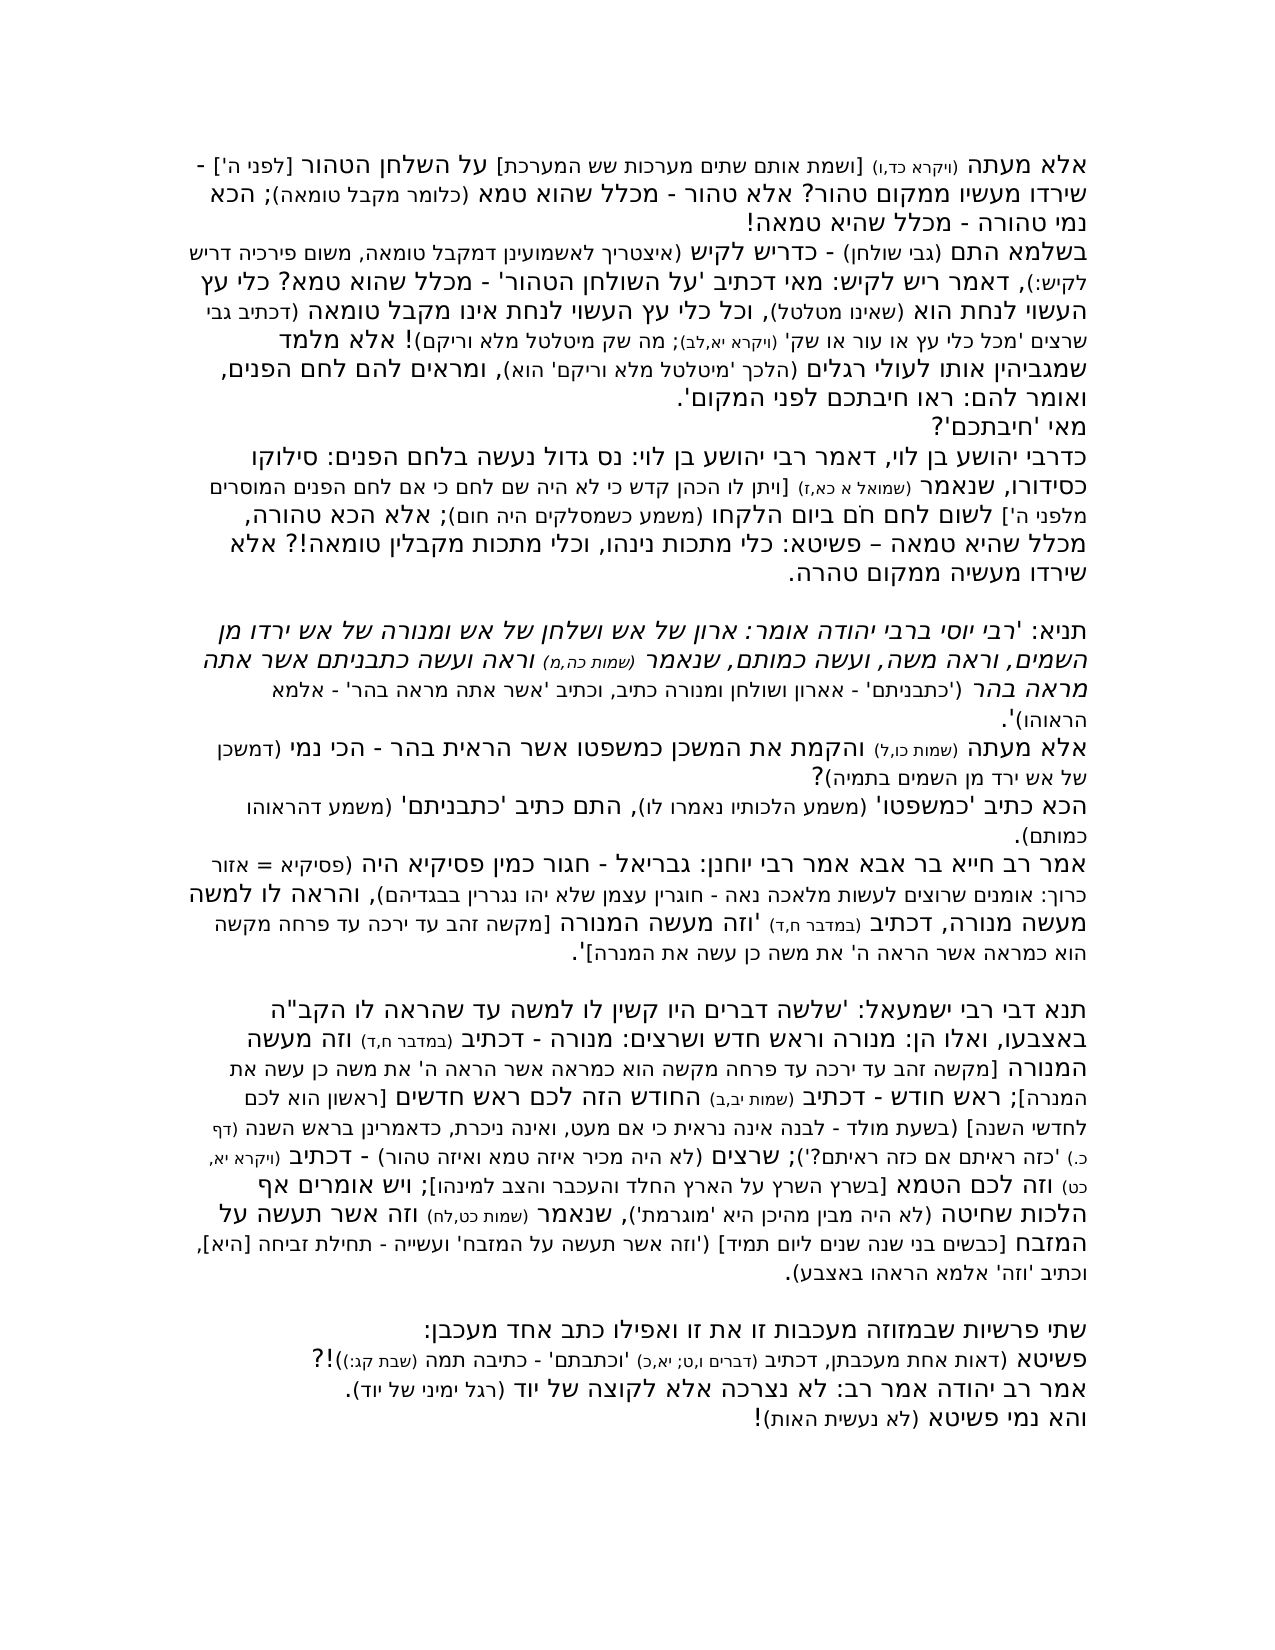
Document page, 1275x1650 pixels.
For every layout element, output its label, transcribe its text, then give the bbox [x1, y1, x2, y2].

text שתי פרשיות שבמזוזה מעכבות זו את זו ואפילו כתב אחד מעכבן: [187, 1315, 1087, 1344]
text מאי 'חיבתכם'? [187, 412, 1087, 442]
text תנא דבי רבי ישמעאל: 'שלשה דברים היו קשין לו למשה עד שהראה לו הקב"ה באצבעו, ואלו הן: מנורה וראש חדש ושרצים: מנורה - דכתיב (במדבר ח,ד) וזה מעשה המנורה [מקשה זהב עד ירכה עד פרחה מקשה הוא כמראה אשר הראה ה' את משה כן עשה את המנרה]; ראש חודש - דכתיב (שמות יב,ב) החודש הזה לכם ראש חדשים [ראשון הוא לכם לחדשי השנה] (בשעת מולד - לבנה אינה נראית כי אם מעט, ואינה ניכרת, כדאמרינן בראש השנה (דף כ.) 'כזה ראיתם אם כזה ראיתם?'); שרצים (לא היה מכיר איזה טמא ואיזה טהור) - דכתיב (ויקרא יא,כט) וזה לכם הטמא [בשרץ השרץ על הארץ החלד והעכבר והצב למינהו]; ויש אומרים אף הלכות שחיטה (לא היה מבין מהיכן היא 'מוגרמת'), שנאמר (שמות כט,לח) וזה אשר תעשה על המזבח [כבשים בני שנה שנים ליום תמיד] ('וזה אשר תעשה על המזבח' ועשייה - תחילת זביחה [היא], וכתיב 'וזה' אלמא הראהו באצבע). [187, 995, 1087, 1287]
text והא נמי פשיטא (לא נעשית האות)! [187, 1403, 1087, 1432]
text פשיטא (דאות אחת מעכבתן, דכתיב (דברים ו,ט; יא,כ) 'וכתבתם' - כתיבה תמה (שבת קג:))!? [187, 1344, 1087, 1374]
text אלא מעתה (שמות כו,ל) והקמת את המשכן כמשפטו אשר הראית בהר - הכי נמי (דמשכן של אש ירד מן השמים בתמיה)? [187, 733, 1087, 791]
text בשלמא התם (גבי שולחן) - כדריש לקיש (איצטריך לאשמועינן דמקבל טומאה, משום פירכיה דריש לקיש:), דאמר ריש לקיש: מאי דכתיב 'על השולחן הטהור' - מכלל שהוא טמא? כלי עץ העשוי לנחת הוא (שאינו מטלטל), וכל כלי עץ העשוי לנחת אינו מקבל טומאה (דכתיב גבי שרצים 'מכל כלי עץ או עור או שק' (ויקרא יא,לב); מה שק מיטלטל מלא וריקם)! אלא מלמד שמגביהין אותו לעולי רגלים (הלכך 'מיטלטל מלא וריקם' הוא), ומראים להם לחם הפנים, ואומר להם: ראו חיבתכם לפני המקום'. [187, 237, 1087, 412]
text תניא: 'רבי יוסי ברבי יהודה אומר: ארון של אש ושלחן של אש ומנורה של אש ירדו מן השמים, וראה משה, ועשה כמותם, שנאמר (שמות כה,מ) וראה ועשה כתבניתם אשר אתה מראה בהר ('כתבניתם' - אארון ושולחן ומנורה כתיב, וכתיב 'אשר אתה מראה בהר' - אלמא הראוהו)'. [187, 616, 1087, 733]
text אמר רב חייא בר אבא אמר רבי יוחנן: גבריאל - חגור כמין פסיקיא היה (פסיקיא = אזור כרוך: אומנים שרוצים לעשות מלאכה נאה - חוגרין עצמן שלא יהו נגררין בבגדיהם), והראה לו למשה מעשה מנורה, דכתיב (במדבר ח,ד) 'וזה מעשה המנורה [מקשה זהב עד ירכה עד פרחה מקשה הוא כמראה אשר הראה ה' את משה כן עשה את המנרה]'. [187, 849, 1087, 966]
text אמר רב יהודה אמר רב: לא נצרכה אלא לקוצה של יוד (רגל ימיני של יוד). [187, 1374, 1087, 1403]
text כדרבי יהושע בן לוי, דאמר רבי יהושע בן לוי: נס גדול נעשה בלחם הפנים: סילוקו כסידורו, שנאמר (שמואל א כא,ז) [ויתן לו הכהן קדש כי לא היה שם לחם כי אם לחם הפנים המוסרים מלפני ה'] לשום לחם חֹם ביום הלקחו (משמע כשמסלקים היה חום); אלא הכא טהורה, מכלל שהיא טמאה – פשיטא: כלי מתכות נינהו, וכלי מתכות מקבלין טומאה!? אלא שירדו מעשיה ממקום טהרה. [187, 442, 1087, 587]
text הכא כתיב 'כמשפטו' (משמע הלכותיו נאמרו לו), התם כתיב 'כתבניתם' (משמע דהראוהו כמותם). [187, 791, 1087, 849]
text אלא מעתה (ויקרא כד,ו) [ושמת אותם שתים מערכות שש המערכת] על השלחן הטהור [לפני ה'] - שירדו מעשיו ממקום טהור? אלא טהור - מכלל שהוא טמא (כלומר מקבל טומאה); הכא נמי טהורה - מכלל שהיא טמאה! [187, 150, 1087, 237]
